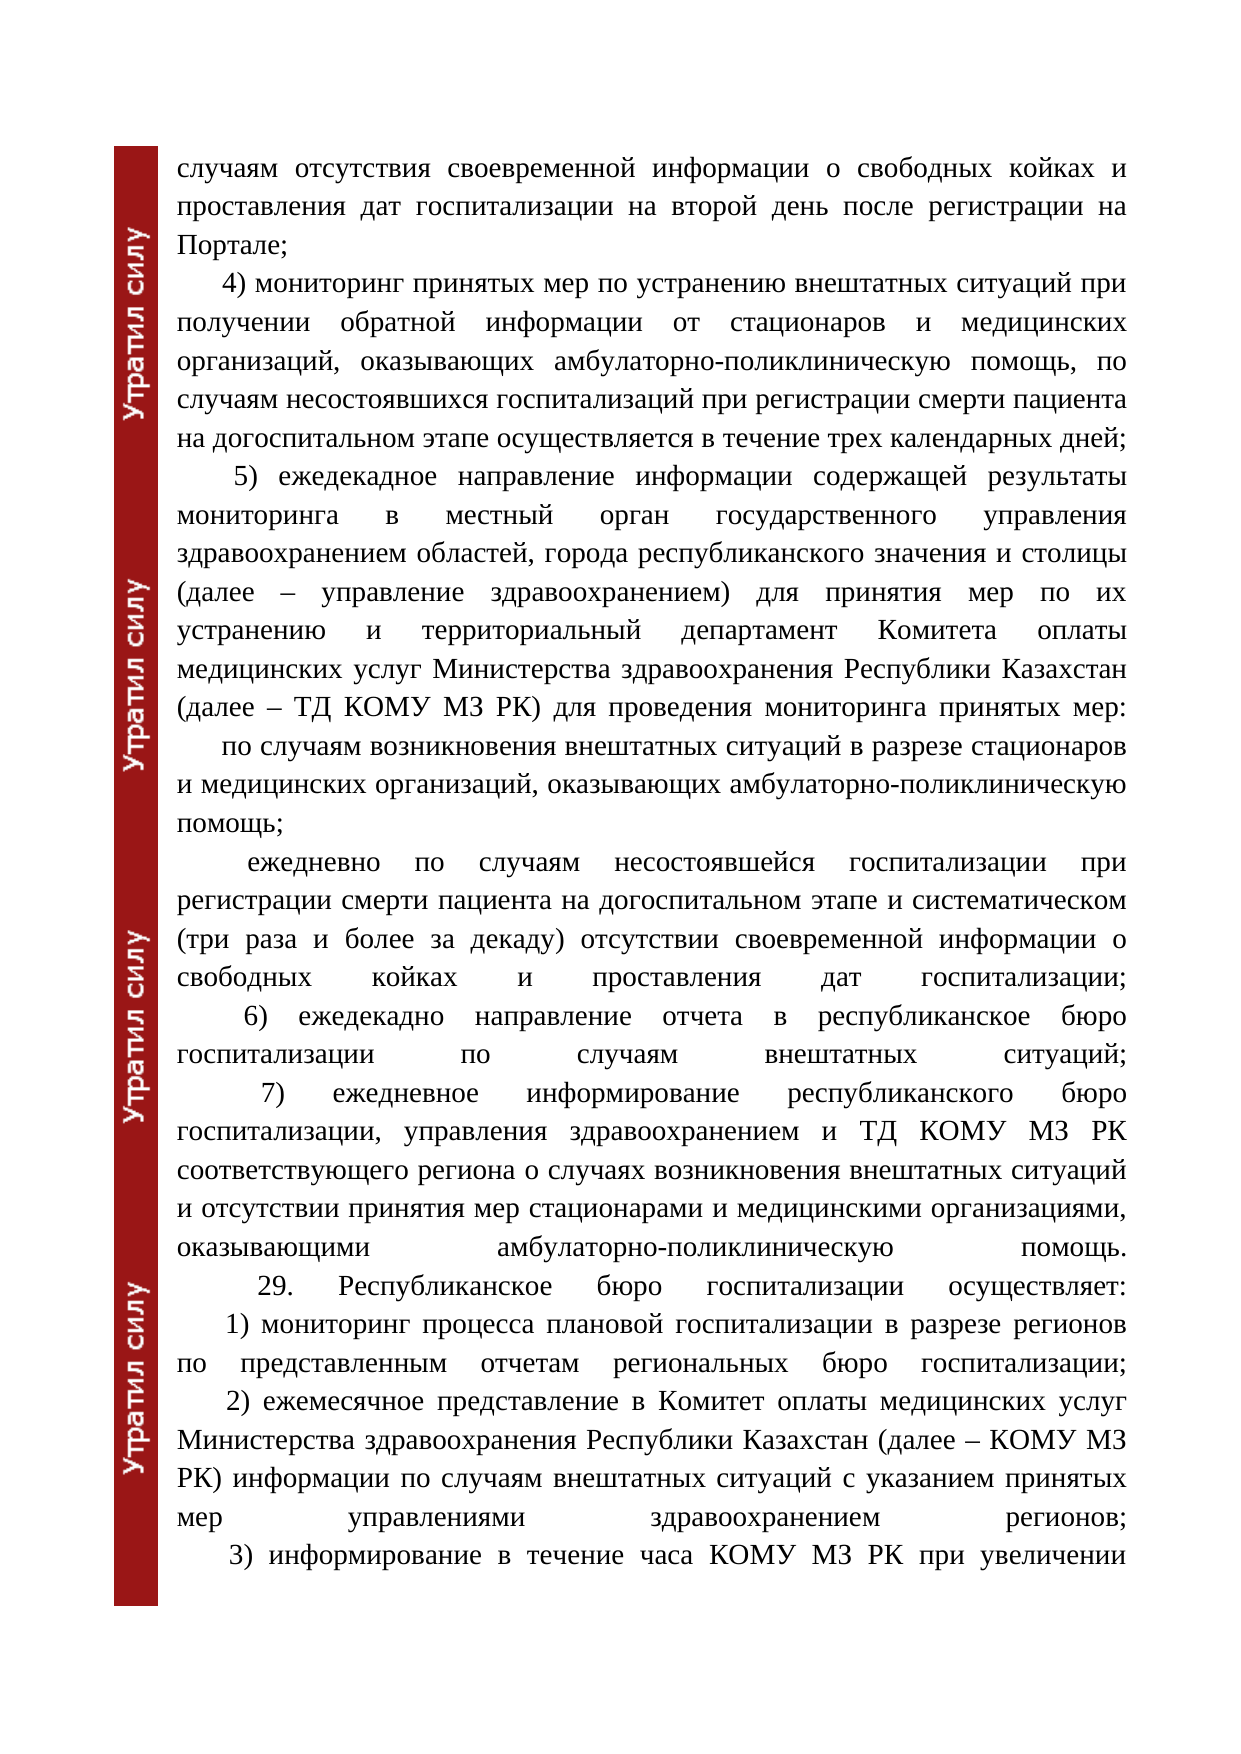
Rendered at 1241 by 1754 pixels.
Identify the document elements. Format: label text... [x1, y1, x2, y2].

picture [114, 1571, 158, 1606]
picture [114, 146, 158, 150]
